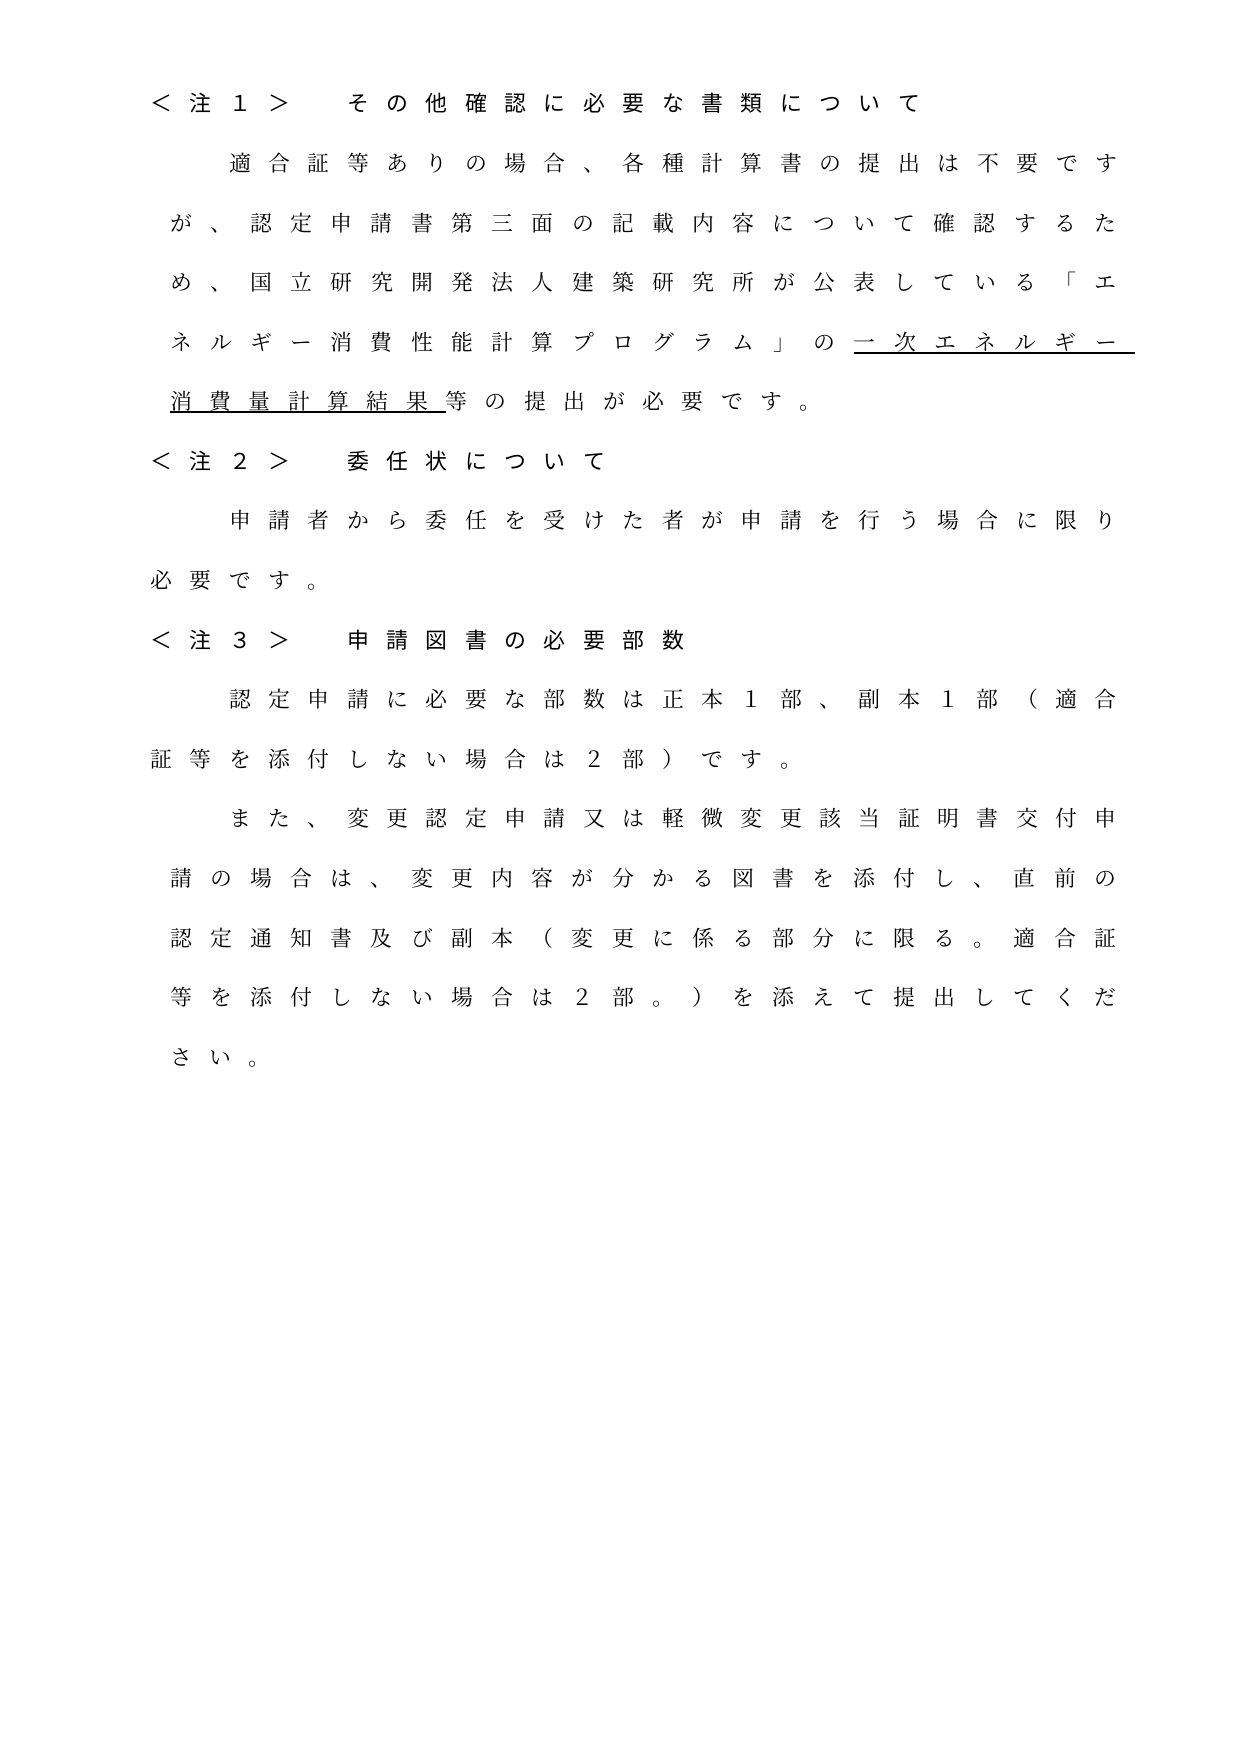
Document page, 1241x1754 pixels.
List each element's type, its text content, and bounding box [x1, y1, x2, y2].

text 認定申請に必要な部数は正本１部、副本１部（適合証等を添付しない場合は２部）です。 [150, 668, 1134, 787]
text また、変更認定申請又は軽微変更該当証明書交付申請の場合は、変更内容が分かる図書を添付し、直前の認定通知書及び副本（変更に係る部分に限る。適合証等を添付しない場合は２部。）を添えて提出してください。様式５ [150, 787, 1134, 1085]
text ＜注３＞ 申請図書の必要部数 [150, 609, 1134, 668]
text 適合証等ありの場合、各種計算書の提出は不要ですが、認定申請書第三面の記載内容について確認するため、国立研究開発法人建築研究所が公表している「エネルギー消費性能計算プログラム」の一次エネルギー消費量計算結果等の提出が必要です。 [150, 132, 1134, 430]
text 申請者から委任を受けた者が申請を行う場合に限り必要です。 [150, 489, 1134, 609]
text ＜注１＞ その他確認に必要な書類について [150, 72, 1134, 132]
text ＜注２＞ 委任状について [150, 430, 1134, 489]
